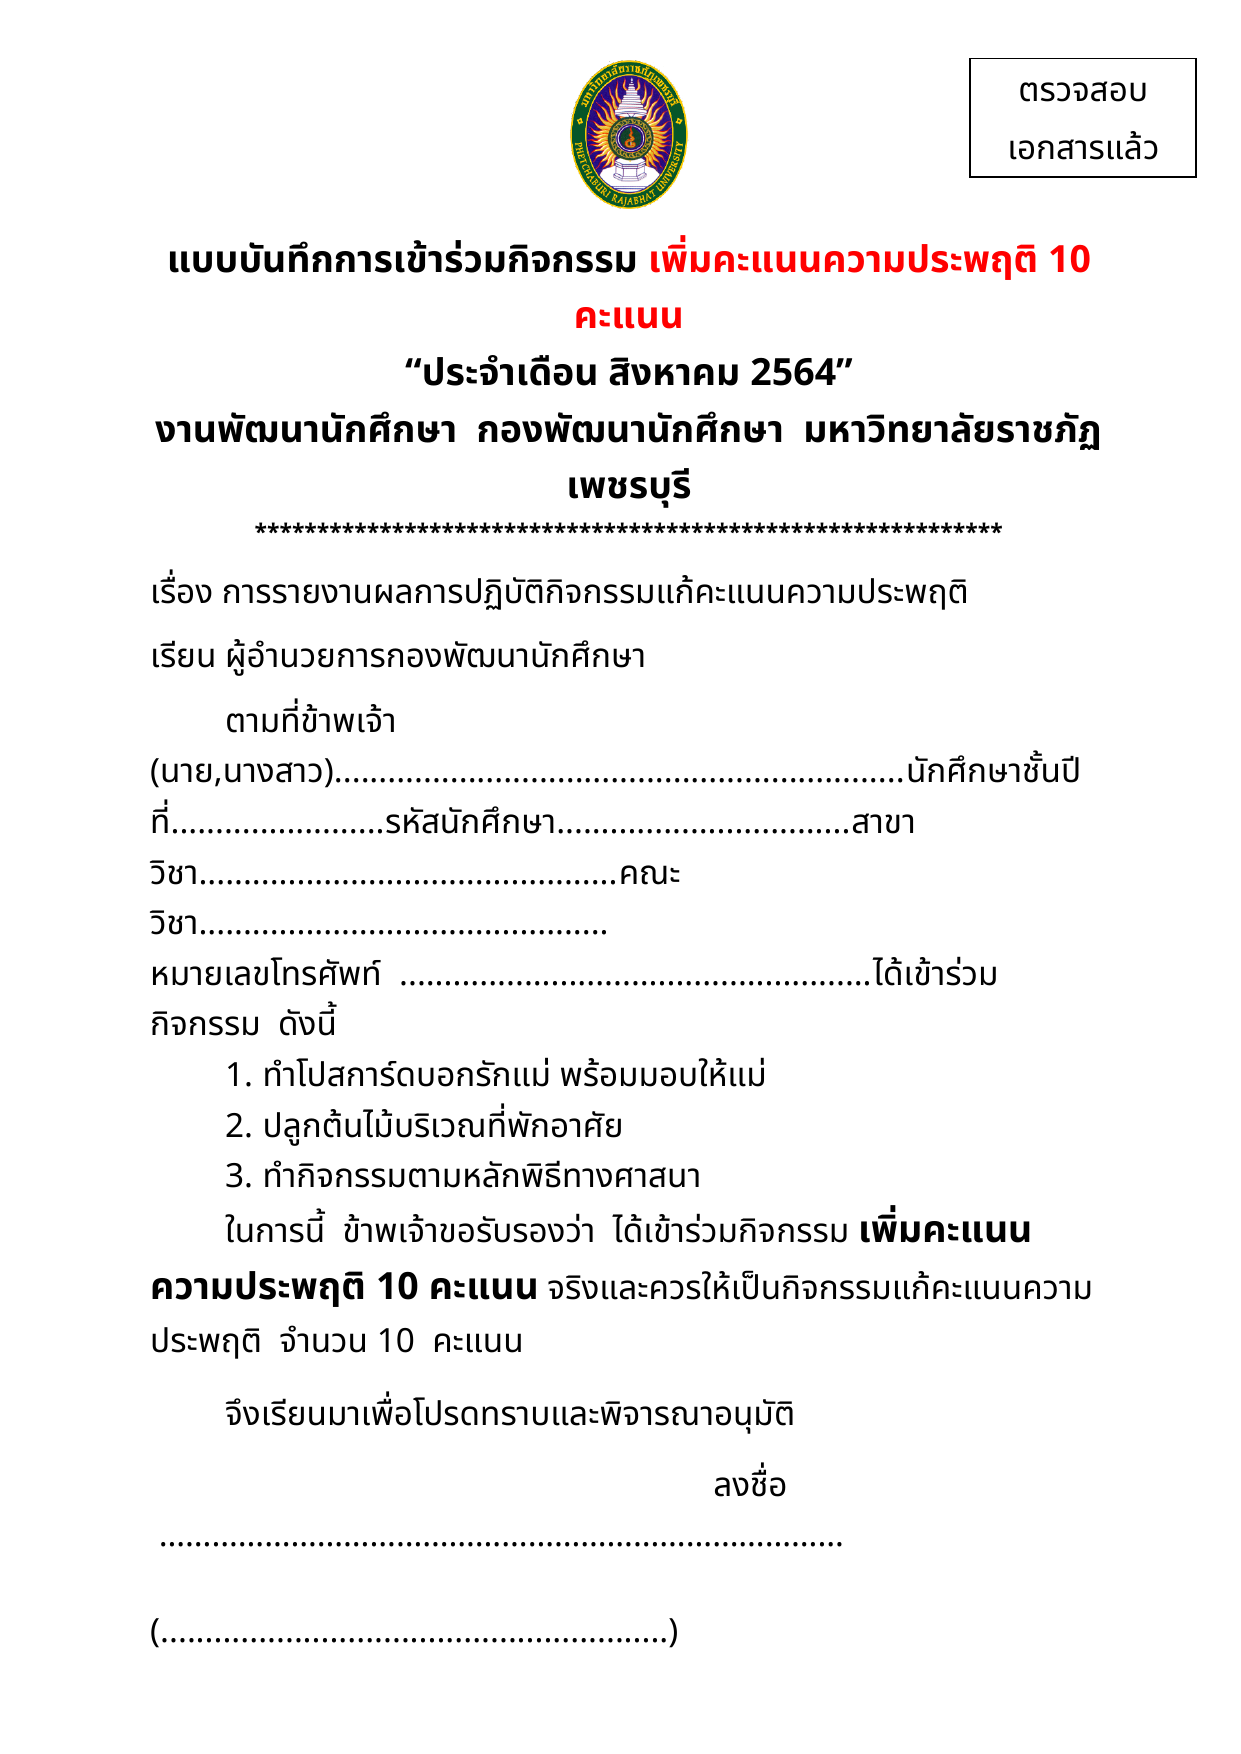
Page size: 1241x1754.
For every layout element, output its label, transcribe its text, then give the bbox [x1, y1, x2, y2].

text ในการนี้ ข้าพเจ้าขอรับรองว่า ได้เข้าร่วมกิจกรรม เพิ่มคะแนนความประพฤติ 10 คะแนน จริงและควรให้เป็นกิจกรรมแก้คะแนนความประพฤติ จำนวน 10 คะแนน [150, 1203, 1107, 1367]
text ตามที่ข้าพเจ้า (นาย,นางสาว)................................................................นักศึกษาชั้นปีที่........................รหัสนักศึกษา.................................สาขาวิชา...............................................คณะวิชา.............................................. [150, 697, 1107, 950]
text แบบบันทึกการเข้าร่วมกิจกรรม เพิ่มคะแนนความประพฤติ 10 คะแนน [150, 232, 1107, 346]
list ทำโปสการ์ดบอกรักแม่ พร้อมมอบให้แม่ [225, 1051, 1107, 1101]
text หมายเลขโทรศัพท์ .....................................................ได้เข้าร่วมกิจกรรม ดังนี้ [150, 950, 1107, 1051]
list ปลูกต้นไม้บริเวณที่พักอาศัย [225, 1101, 1107, 1152]
text ************************************************************ [150, 516, 1107, 547]
text จึงเรียนมาเพื่อโปรดทราบและพิจารณาอนุมัติ [150, 1390, 1107, 1440]
text เรียน ผู้อำนวยการกองพัฒนานักศึกษา [150, 632, 1107, 683]
text เรื่อง การรายงานผลการปฏิบัติกิจกรรมแก้คะแนนความประพฤติ [150, 568, 1107, 618]
picture [567, 59, 690, 211]
list ทำกิจกรรมตามหลักพิธีทางศาสนา [225, 1152, 1107, 1203]
text (.........................................................) [150, 1562, 1107, 1652]
text ลงชื่อ …………………………………………………………………… [150, 1461, 1107, 1562]
text “ประจำเดือน สิงหาคม 2564” งานพัฒนานักศึกษา กองพัฒนานักศึกษา มหาวิทยาลัยราชภัฏเพชรบุรี [150, 346, 1107, 516]
